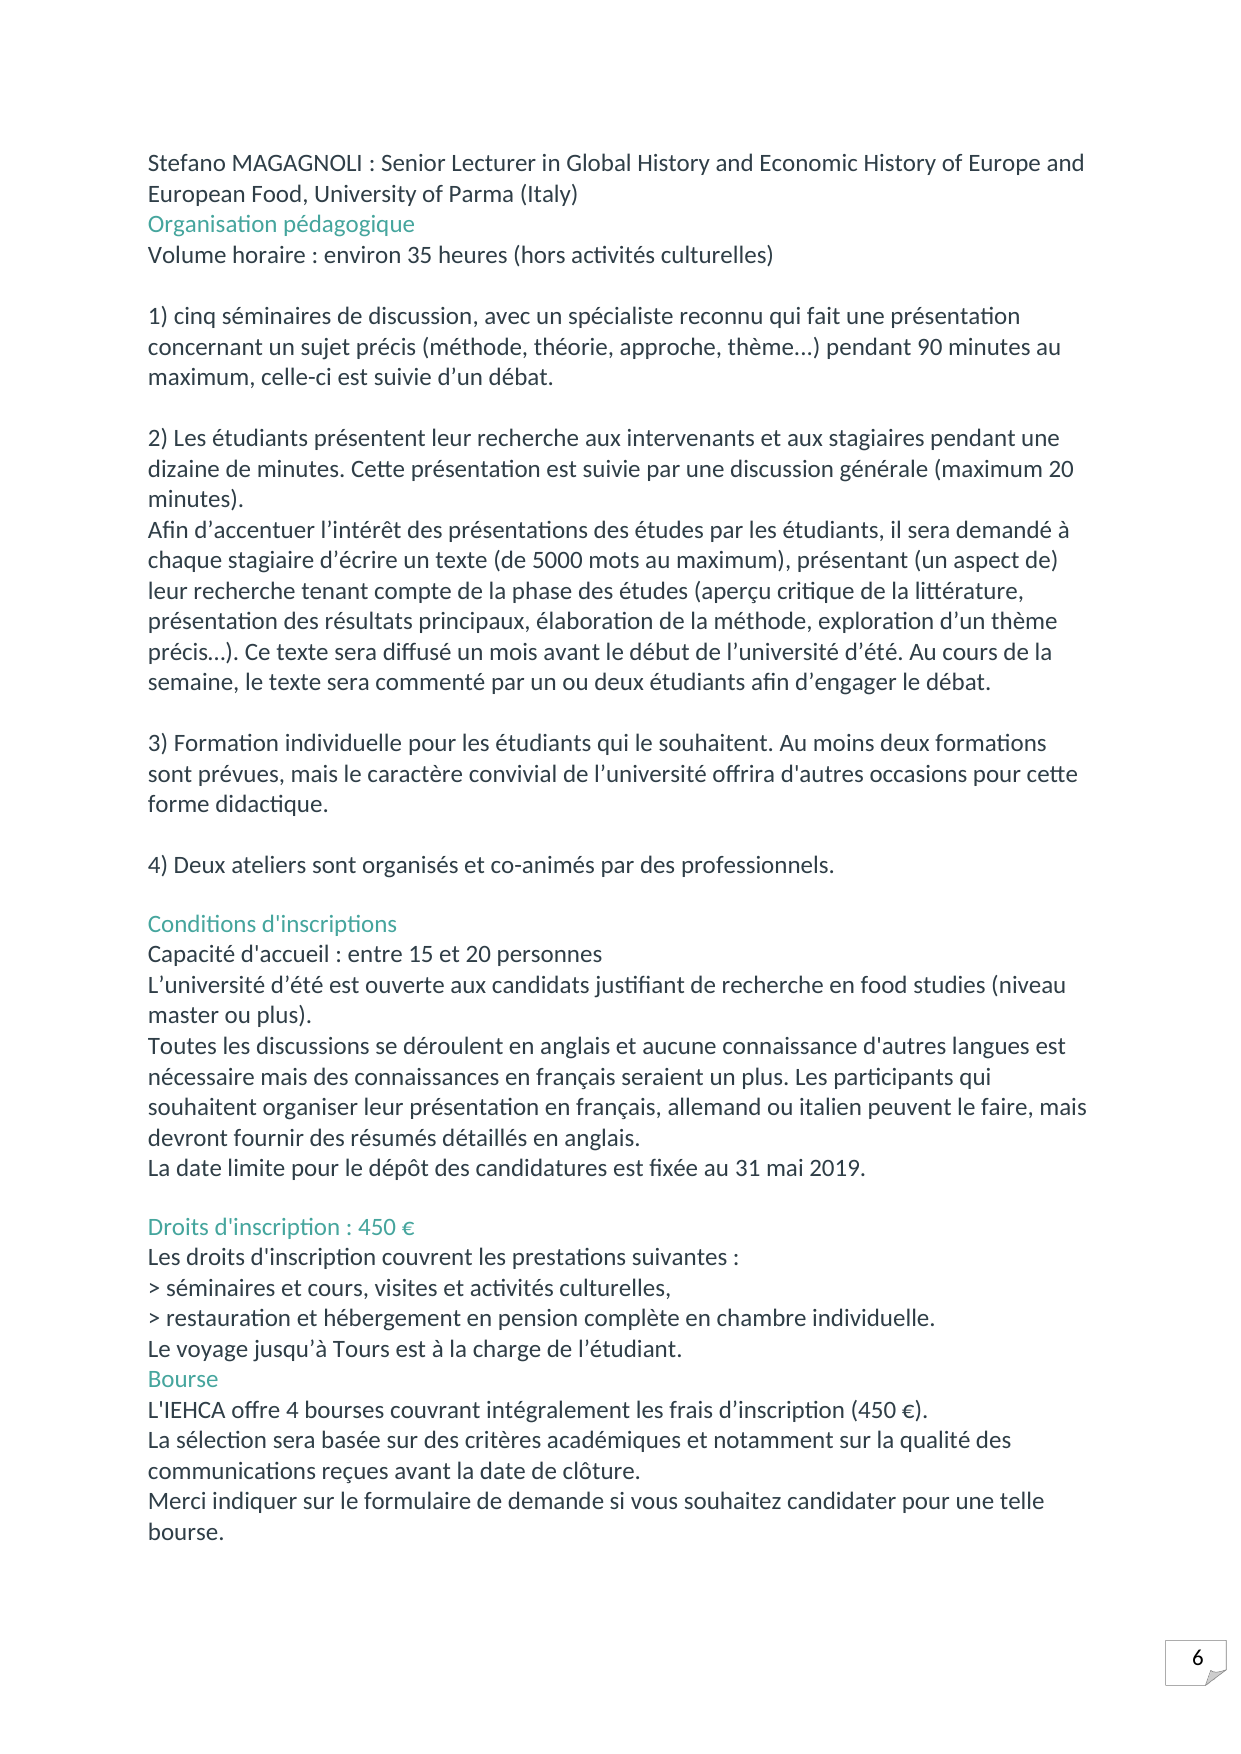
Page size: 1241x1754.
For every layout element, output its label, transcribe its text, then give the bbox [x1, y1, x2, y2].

picture [1205, 1669, 1224, 1682]
text Capacité d'accueil : entre 15 et 20 personnes L’université d’été est ouverte aux candidats justifiant de recherche en food studies (niveau master ou plus). Toutes les discussions se déroulent en anglais et aucune connaissance d'autres langues est nécessaire mais des connaissances en français seraient un plus. Les participants qui souhaitent organiser leur présentation en français, allemand ou italien peuvent le faire, mais devront fournir des résumés détaillés en anglais. La date limite pour le dépôt des candidatures est fixée au 31 mai 2019. [148, 939, 1093, 1211]
picture [1207, 1672, 1221, 1683]
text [148, 148, 1093, 209]
text L'IEHCA offre 4 bourses couvrant intégralement les frais d’inscription (450 €). La sélection sera basée sur des critères académiques et notamment sur la qualité des communications reçues avant la date de clôture. Merci indiquer sur le formulaire de demande si vous souhaitez candidater pour une telle bourse. [148, 1394, 1093, 1582]
text Les droits d'inscription couvrent les prestations suivantes : > séminaires et cours, visites et activités culturelles, > restauration et hébergement en pension complète en chambre individuelle. Le voyage jusqu’à Tours est à la charge de l’étudiant. Bourse [148, 1241, 1093, 1394]
text Volume horaire : environ 35 heures (hors activités culturelles) 1) cinq séminaires de discussion, avec un spécialiste reconnu qui fait une présentation concernant un sujet précis (méthode, théorie, approche, thème...) pendant 90 minutes au maximum, celle-ci est suivie d’un débat. 2) Les étudiants présentent leur recherche aux intervenants et aux stagiaires pendant une dizaine de minutes. Cette présentation est suivie par une discussion générale (maximum 20 minutes). Afin d’accentuer l’intérêt des présentations des études par les étudiants, il sera demandé à chaque stagiaire d’écrire un texte (de 5000 mots au maximum), présentant (un aspect de) leur recherche tenant compte de la phase des études (aperçu critique de la littérature, présentation des résultats principaux, élaboration de la méthode, exploration d’un thème précis…). Ce texte sera diffusé un mois avant le début de l’université d’été. Au cours de la semaine, le texte sera commenté par un ou deux étudiants afin d’engager le débat. 3) Formation individuelle pour les étudiants qui le souhaitent. Au moins deux formations sont prévues, mais le caractère convivial de l’université offrira d'autres occasions pour cette forme didactique. 4) Deux ateliers sont organisés et co-animés par des professionnels. [148, 239, 1093, 908]
text Organisation pédagogique [148, 209, 1093, 239]
text Droits d'inscription : 450 € [148, 1211, 1093, 1241]
picture [1207, 1671, 1227, 1686]
text Conditions d'inscriptions [148, 908, 1093, 939]
